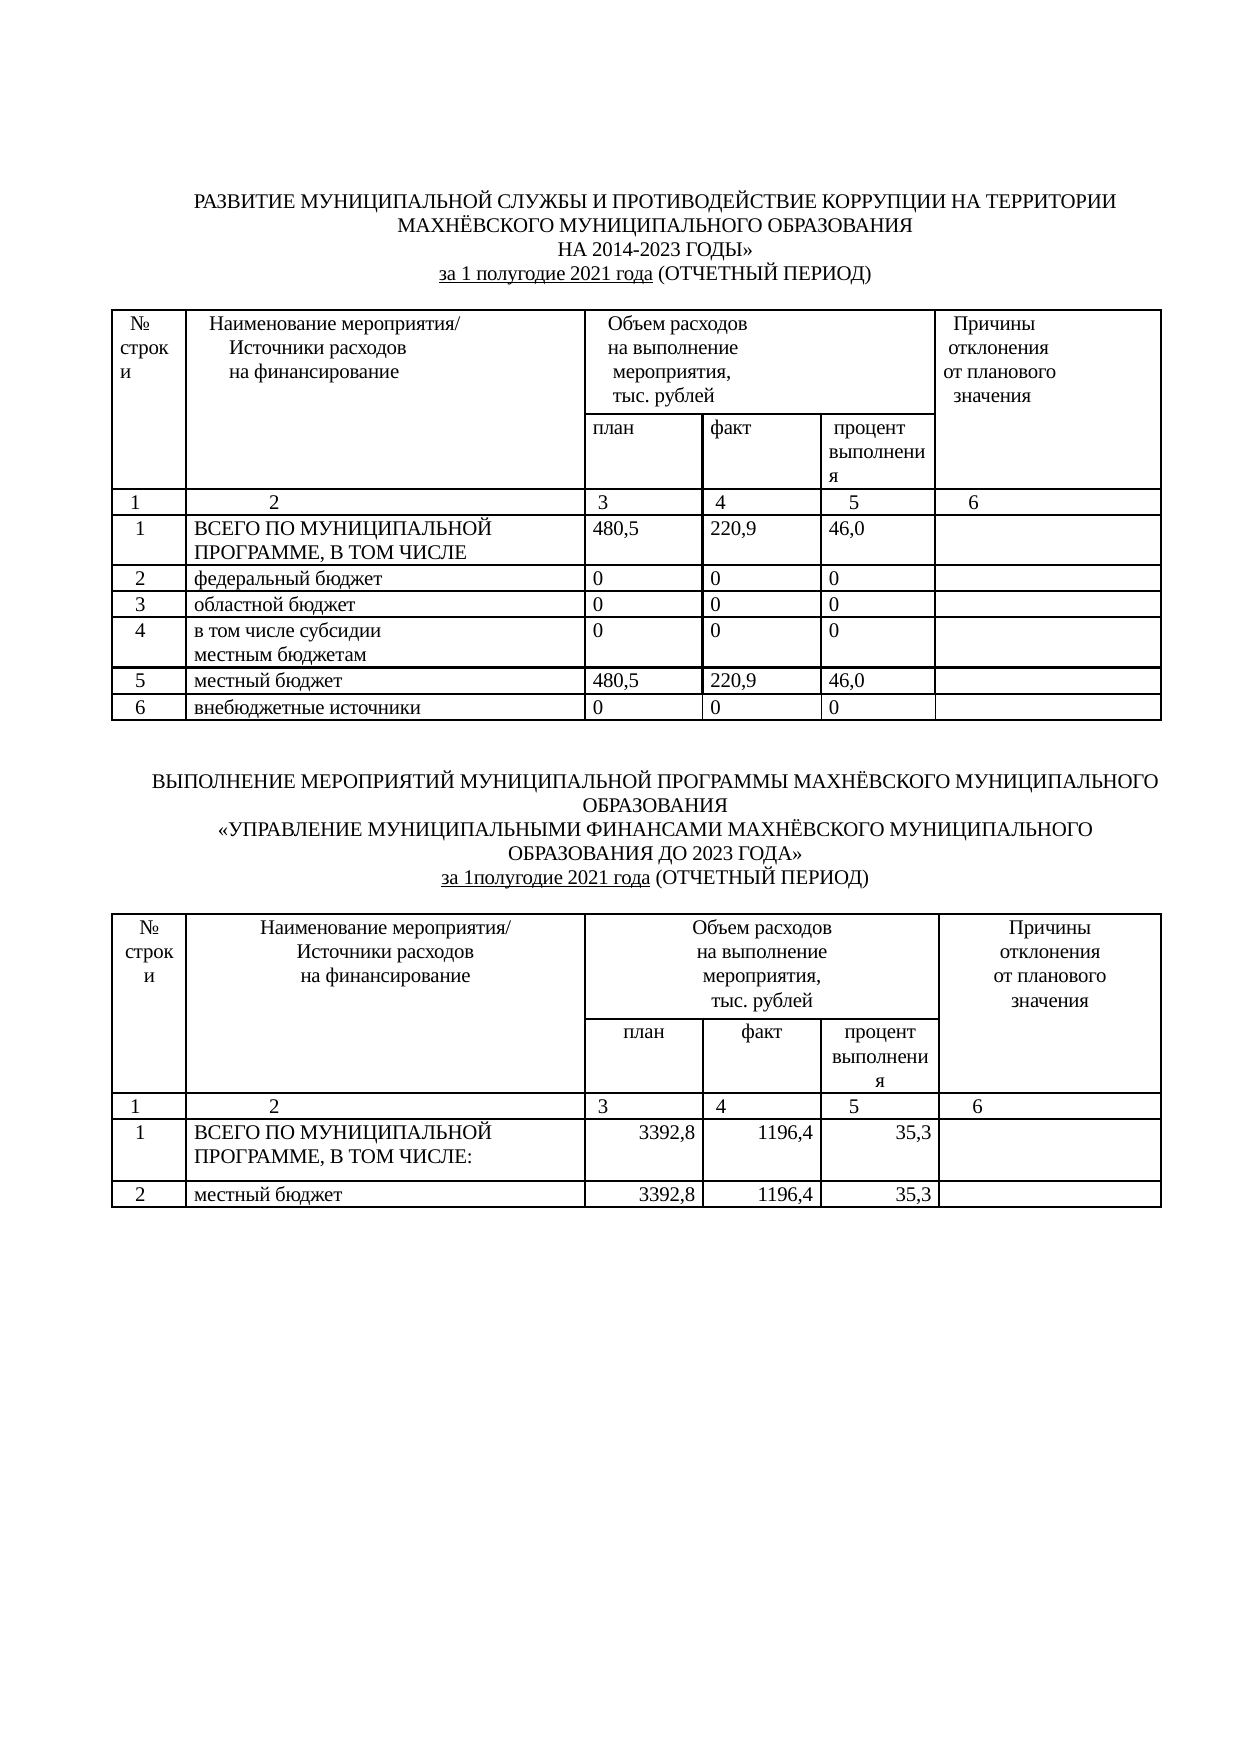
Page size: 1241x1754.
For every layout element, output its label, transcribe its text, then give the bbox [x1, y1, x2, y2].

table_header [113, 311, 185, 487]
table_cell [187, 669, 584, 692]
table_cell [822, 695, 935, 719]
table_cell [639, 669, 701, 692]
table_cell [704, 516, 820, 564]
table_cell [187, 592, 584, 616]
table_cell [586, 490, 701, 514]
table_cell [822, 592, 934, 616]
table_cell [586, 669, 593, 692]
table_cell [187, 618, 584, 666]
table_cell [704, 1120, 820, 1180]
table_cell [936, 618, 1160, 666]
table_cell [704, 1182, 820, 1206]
text ВЫПОЛНЕНИЕ МЕРОПРИЯТИЙ МУНИЦИПАЛЬНОЙ ПРОГРАММЫ МАХНЁВСКОГО МУНИЦИПАЛЬНОГО ОБРАЗОВАНИЯ [148, 769, 1162, 817]
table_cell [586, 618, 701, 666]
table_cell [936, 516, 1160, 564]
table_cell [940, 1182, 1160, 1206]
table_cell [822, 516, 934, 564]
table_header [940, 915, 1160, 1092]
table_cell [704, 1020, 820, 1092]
text за 1полугодие 2021 года (ОТЧЕТНЫЙ ПЕРИОД) [148, 865, 1162, 889]
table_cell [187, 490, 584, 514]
text РАЗВИТИЕ МУНИЦИПАЛЬНОЙ СЛУЖБЫ И ПРОТИВОДЕЙСТВИЕ КОРРУПЦИИ НА ТЕРРИТОРИИ МАХНЁВСКОГО МУНИЦИПАЛЬНОГО ОБРАЗОВАНИЯ [148, 189, 1162, 237]
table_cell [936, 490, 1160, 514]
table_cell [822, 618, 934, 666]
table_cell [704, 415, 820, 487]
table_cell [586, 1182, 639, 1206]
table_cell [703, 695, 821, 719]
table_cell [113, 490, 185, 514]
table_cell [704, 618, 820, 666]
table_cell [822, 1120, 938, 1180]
text «УПРАВЛЕНИЕ МУНИЦИПАЛЬНЫМИ ФИНАНСАМИ МАХНЁВСКОГО МУНИЦИПАЛЬНОГО ОБРАЗОВАНИЯ ДО 2023 ГОДА» [148, 817, 1162, 865]
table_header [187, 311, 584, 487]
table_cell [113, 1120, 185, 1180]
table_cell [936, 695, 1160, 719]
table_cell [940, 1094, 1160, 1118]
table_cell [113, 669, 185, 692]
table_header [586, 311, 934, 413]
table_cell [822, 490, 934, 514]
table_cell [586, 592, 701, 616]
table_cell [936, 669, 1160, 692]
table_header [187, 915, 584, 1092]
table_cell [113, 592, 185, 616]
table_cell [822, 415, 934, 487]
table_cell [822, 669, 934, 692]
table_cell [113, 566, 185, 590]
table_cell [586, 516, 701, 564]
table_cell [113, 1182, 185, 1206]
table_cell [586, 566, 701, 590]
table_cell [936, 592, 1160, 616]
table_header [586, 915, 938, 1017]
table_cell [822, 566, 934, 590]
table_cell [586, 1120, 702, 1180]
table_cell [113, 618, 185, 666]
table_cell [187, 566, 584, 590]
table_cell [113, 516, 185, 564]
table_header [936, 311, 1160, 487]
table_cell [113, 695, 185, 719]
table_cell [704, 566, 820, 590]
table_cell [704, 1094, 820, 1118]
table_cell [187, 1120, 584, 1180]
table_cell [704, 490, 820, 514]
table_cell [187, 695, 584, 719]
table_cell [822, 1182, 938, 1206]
text НА 2014-2023 ГОДЫ» [148, 237, 1162, 261]
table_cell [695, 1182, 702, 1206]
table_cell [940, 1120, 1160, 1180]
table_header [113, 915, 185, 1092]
text за 1 полугодие 2021 года (ОТЧЕТНЫЙ ПЕРИОД) [148, 261, 1162, 285]
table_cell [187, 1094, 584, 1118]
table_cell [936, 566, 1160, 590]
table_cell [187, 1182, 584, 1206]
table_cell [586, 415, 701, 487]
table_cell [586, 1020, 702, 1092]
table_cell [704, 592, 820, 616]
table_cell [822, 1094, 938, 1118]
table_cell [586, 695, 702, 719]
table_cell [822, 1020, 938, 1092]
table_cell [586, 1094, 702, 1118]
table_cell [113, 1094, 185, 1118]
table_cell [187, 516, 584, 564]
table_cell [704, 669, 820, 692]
